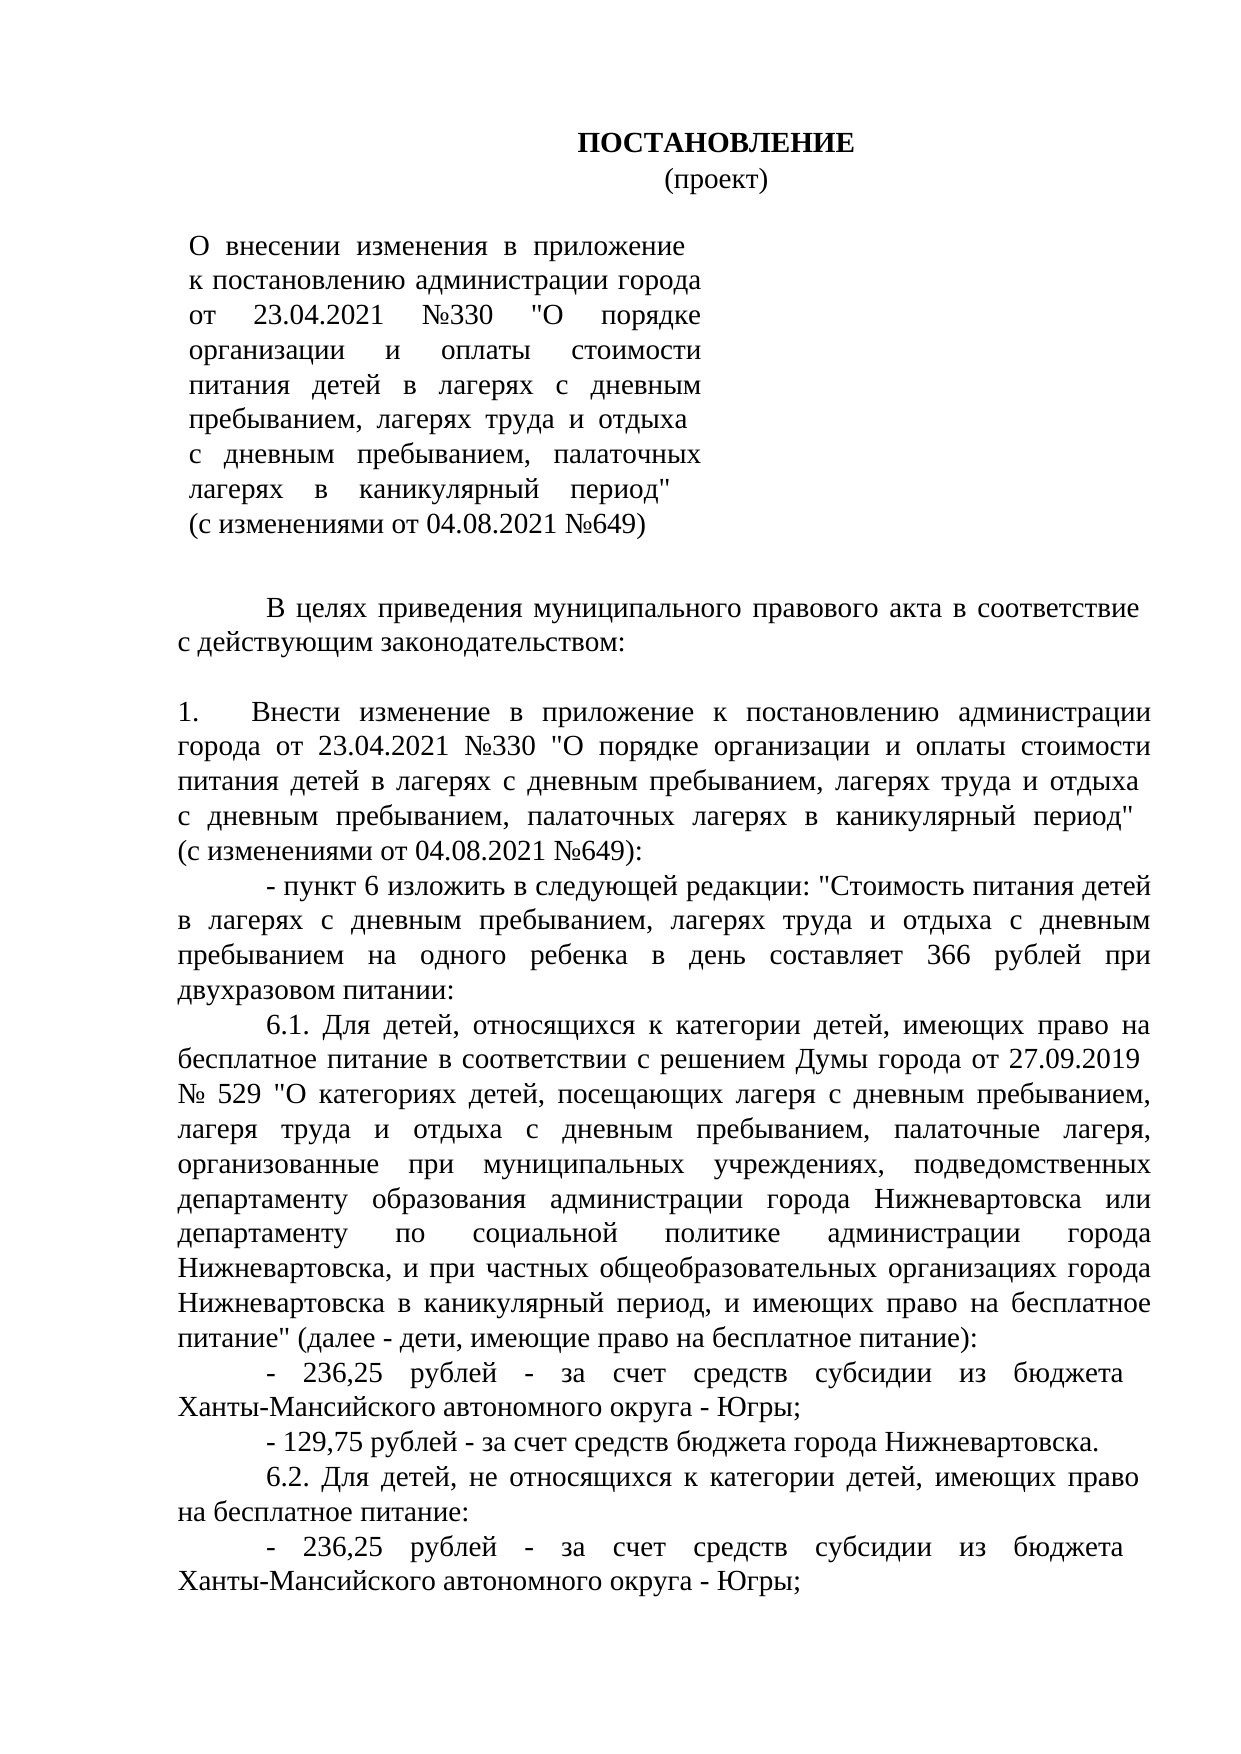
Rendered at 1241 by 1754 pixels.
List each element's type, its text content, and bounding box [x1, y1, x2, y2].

text (проект) [177, 161, 1152, 194]
text В целях приведения муниципального правового акта в соответствие с действующим законодательством: [177, 590, 1152, 658]
text - 236,25 рублей - за счет средств субсидии из бюджета Ханты-Мансийского автономного округа - Югры; [177, 1355, 1152, 1423]
text - пункт 6 изложить в следующей редакции: "Стоимость питания детей в лагерях с дневным пребыванием, лагерях труда и отдыха с дневным пребыванием на одного ребенка в день составляет 366 рублей при двухразовом питании: [177, 868, 1152, 1006]
text ПОСТАНОВЛЕНИЕ [177, 125, 1152, 159]
text - 236,25 рублей - за счет средств субсидии из бюджета Ханты-Мансийского автономного округа - Югры; [177, 1529, 1152, 1597]
table_header О внесении изменения в приложение к постановлению администрации города от 23.04.2021 №330 "О порядке организации и оплаты стоимости питания детей в лагерях с дневным пребыванием, лагерях труда и отдыха с дневным пребыванием, палаточных лагерях в каникулярный период" (с изменениями от 04.08.2021 №649) [177, 228, 1164, 590]
list Внести изменение в приложение к постановлению администрации города от 23.04.2021 №330 "О порядке организации и оплаты стоимости питания детей в лагерях с дневным пребыванием, лагерях труда и отдыха с дневным пребыванием, палаточных лагерях в каникулярный период" (с изменениями от 04.08.2021 №649): [177, 694, 1152, 866]
text - 129,75 рублей - за счет средств бюджета города Нижневартовска. [177, 1424, 1152, 1458]
text 6.1. Для детей, относящихся к категории детей, имеющих право на бесплатное питание в соответствии с решением Думы города от 27.09.2019 № 529 "О категориях детей, посещающих лагеря с дневным пребыванием, лагеря труда и отдыха с дневным пребыванием, палаточные лагеря, организованные при муниципальных учреждениях, подведомственных департаменту образования администрации города Нижневартовска или департаменту по социальной политике администрации города Нижневартовска, и при частных общеобразовательных организациях города Нижневартовска в каникулярный период, и имеющих право на бесплатное питание" (далее - дети, имеющие право на бесплатное питание): [177, 1007, 1152, 1353]
text 6.2. Для детей, не относящихся к категории детей, имеющих право на бесплатное питание: [177, 1459, 1152, 1527]
